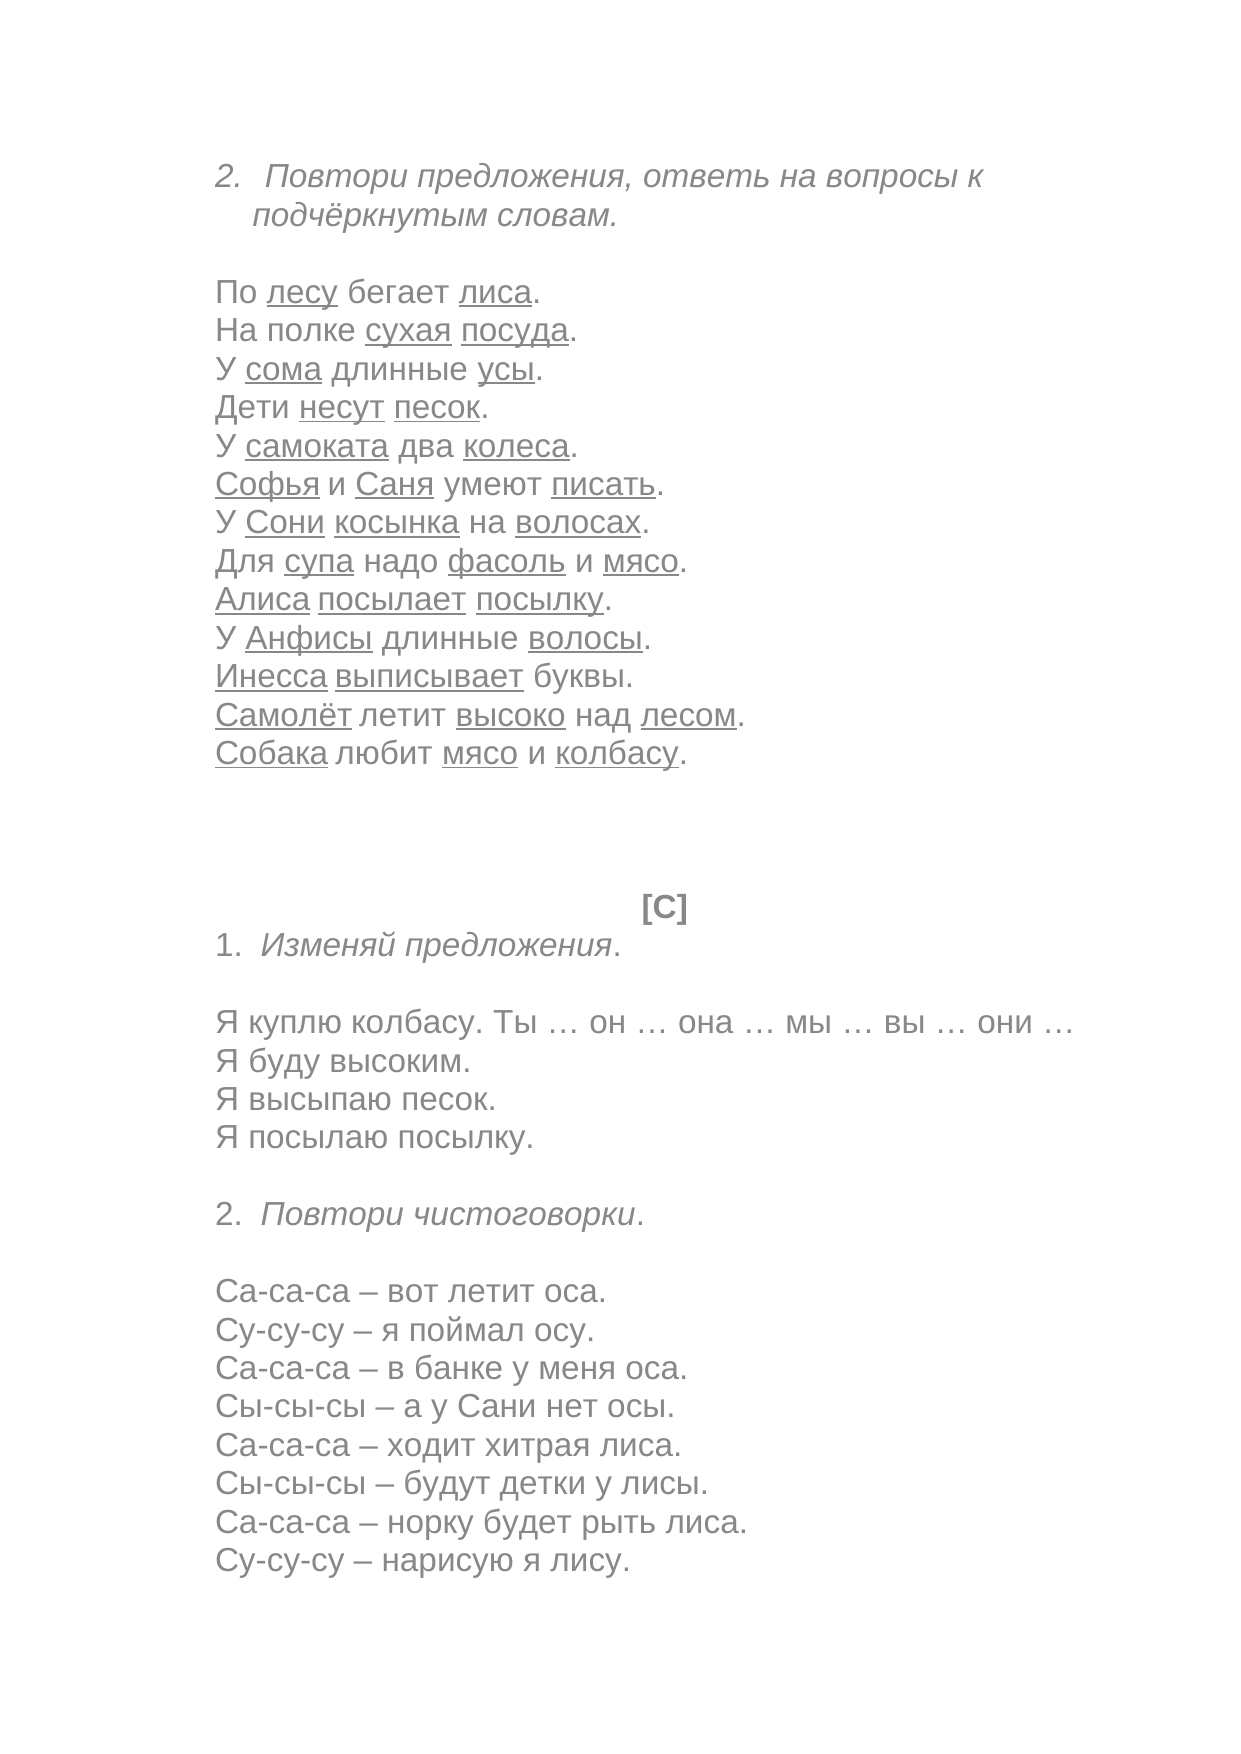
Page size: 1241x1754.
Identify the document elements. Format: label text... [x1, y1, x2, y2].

text Самолёт летит высоко над лесом. [215, 695, 1152, 733]
text 2. Повтори чистоговорки. [215, 1194, 1152, 1233]
text Алиса посылает посылку. [215, 579, 1152, 618]
text На полке сухая посуда. [215, 310, 1152, 349]
text Я посылаю посылку. [215, 1117, 1152, 1156]
text Я буду высоким. [215, 1041, 1152, 1079]
text Са-са-са – вот летит оса. [215, 1271, 1152, 1310]
text У самоката два колеса. [215, 426, 1152, 464]
text Я куплю колбасу. Ты … он … она … мы … вы … они … [215, 1002, 1152, 1041]
text Сы-сы-сы – а у Сани нет осы. [215, 1387, 1152, 1425]
text Су-су-су – нарисую я лису. [215, 1540, 1152, 1579]
text Инесса выписывает буквы. [215, 656, 1152, 695]
text Су-су-су – я поймал осу. [215, 1310, 1152, 1348]
text Сы-сы-сы – будут детки у лисы. [215, 1463, 1152, 1502]
text По лесу бегает лиса. [215, 272, 1152, 310]
text У Анфисы длинные волосы. [215, 618, 1152, 656]
text Са-са-са – норку будет рыть лиса. [215, 1502, 1152, 1540]
text Дети несут песок. [215, 387, 1152, 426]
text Са-са-са – в банке у меня оса. [215, 1348, 1152, 1387]
text У сома длинные усы. [215, 349, 1152, 387]
text Для супа надо фасоль и мясо. [215, 541, 1152, 579]
text Собака любит мясо и колбасу. [215, 733, 1152, 772]
text Са-са-са – ходит хитрая лиса. [215, 1425, 1152, 1463]
text Я высыпаю песок. [215, 1079, 1152, 1117]
text У Сони косынка на волосах. [215, 502, 1152, 541]
text 1. Изменяй предложения. [215, 925, 1152, 964]
text [С] [177, 887, 1152, 925]
text Софья и Саня умеют писать. [215, 464, 1152, 502]
text 2. Повтори предложения, ответь на вопросы к подчёркнутым словам. [215, 157, 1152, 233]
